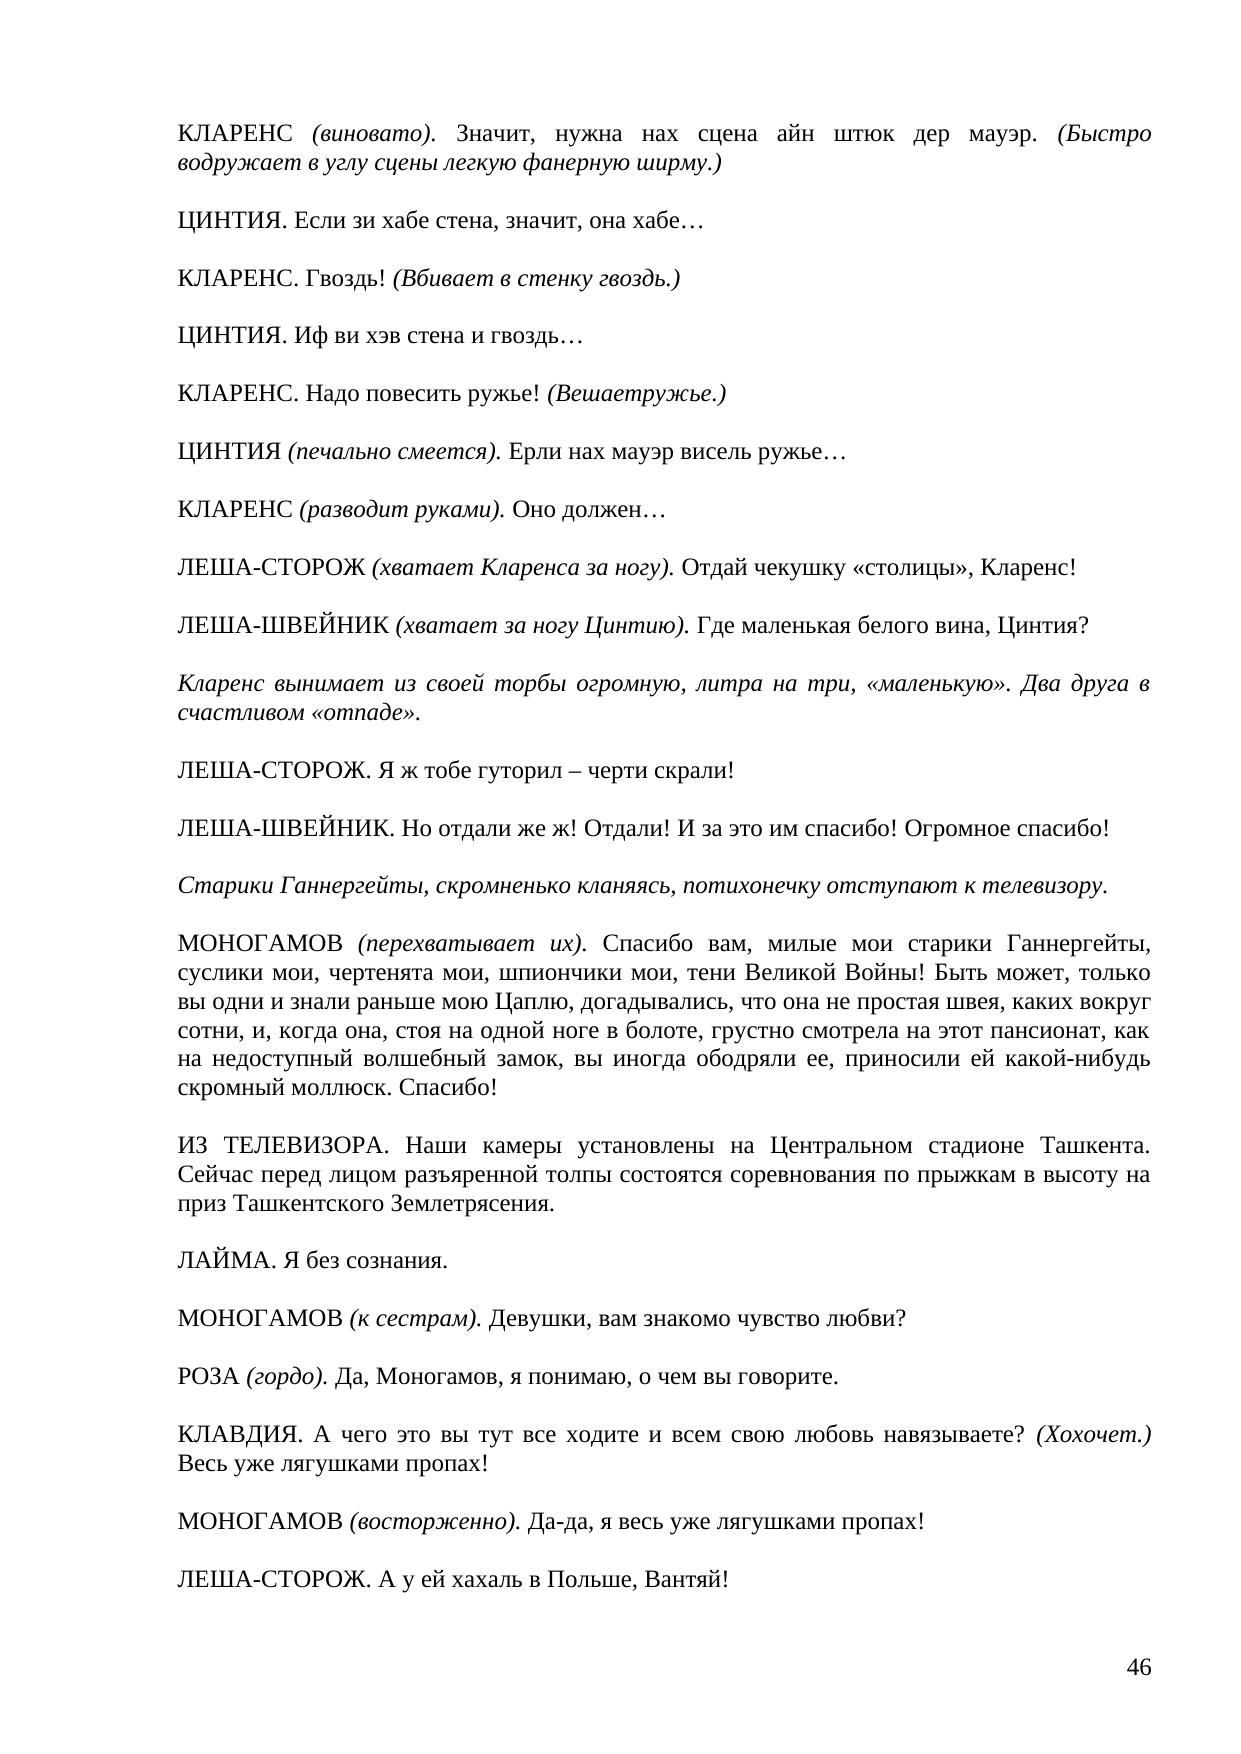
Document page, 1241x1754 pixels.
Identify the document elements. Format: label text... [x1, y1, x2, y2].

text ЦИНТИЯ. Если зи хабе стена, значит, она хабе… [177, 205, 1152, 233]
text ЦИНТИЯ (печально смеется). Ерли нах мауэр висель ружье… [177, 436, 1152, 465]
text Старики Ганнергейты, скромненько кланяясь, потихонечку отступают к телевизору. [177, 871, 1152, 899]
text ЛЕША-СТОРОЖ (хватает Кларенса за ногу). Отдай чекушку «столицы», Кларенс! [177, 552, 1152, 581]
text КЛАРЕНС. Гвоздь! (Вбивает в стенку гвоздь.) [177, 263, 1152, 291]
text ЛЕША-СТОРОЖ. А у ей хахаль в Польше, Вантяй! [177, 1564, 1152, 1593]
text КЛАРЕНС (разводит руками). Оно должен… [177, 494, 1152, 523]
text ЛАЙМА. Я без сознания. [177, 1246, 1152, 1274]
text КЛАРЕНС (виновато). Значит, нужна нах сцена айн штюк дер мауэр. (Быстро водружает в углу сцены легкую фанерную ширму.) [177, 118, 1152, 176]
text ЛЕША-СТОРОЖ. Я ж тобе гуторил – черти скрали! [177, 755, 1152, 783]
text МОНОГАМОВ (перехватывает их). Спасибо вам, милые мои старики Ганнергейты, суслики мои, чертенята мои, шпиончики мои, тени Великой Войны! Быть может, только вы одни и знали раньше мою Цаплю, догадывались, что она не простая швея, каких вокруг сотни, и, когда она, стоя на одной ноге в болоте, грустно смотрела на этот пансионат, как на недоступный волшебный замок, вы иногда ободряли ее, приносили ей какой-нибудь скромный моллюск. Спасибо! [177, 928, 1152, 1101]
text КЛАВДИЯ. А чего это вы тут все ходите и всем свою любовь навязываете? (Хохочет.) Весь уже лягушками пропах! [177, 1419, 1152, 1477]
text ИЗ ТЕЛЕВИЗОРА. Наши камеры установлены на Центральном стадионе Ташкента. Сейчас перед лицом разъяренной толпы состоятся соревнования по прыжкам в высоту на приз Ташкентского Землетрясения. [177, 1130, 1152, 1216]
text МОНОГАМОВ (к сестрам). Девушки, вам знакомо чувство любви? [177, 1303, 1152, 1332]
text МОНОГАМОВ (восторженно). Да-да, я весь уже лягушками пропах! [177, 1506, 1152, 1535]
text ЛЕША-ШВЕЙНИК. Но отдали же ж! Отдали! И за это им спасибо! Огромное спасибо! [177, 813, 1152, 841]
text Кларенс вынимает из своей торбы огромную, литра на три, «маленькую». Два друга в счастливом «отпаде». [177, 668, 1152, 726]
text КЛАРЕНС. Надо повесить ружье! (Вешаетружье.) [177, 378, 1152, 407]
text ЛЕША-ШВЕЙНИК (хватает за ногу Цинтию). Где маленькая белого вина, Цинтия? [177, 610, 1152, 639]
text РОЗА (гордо). Да, Моногамов, я понимаю, о чем вы говорите. [177, 1361, 1152, 1390]
text ЦИНТИЯ. Иф ви хэв стена и гвоздь… [177, 321, 1152, 349]
